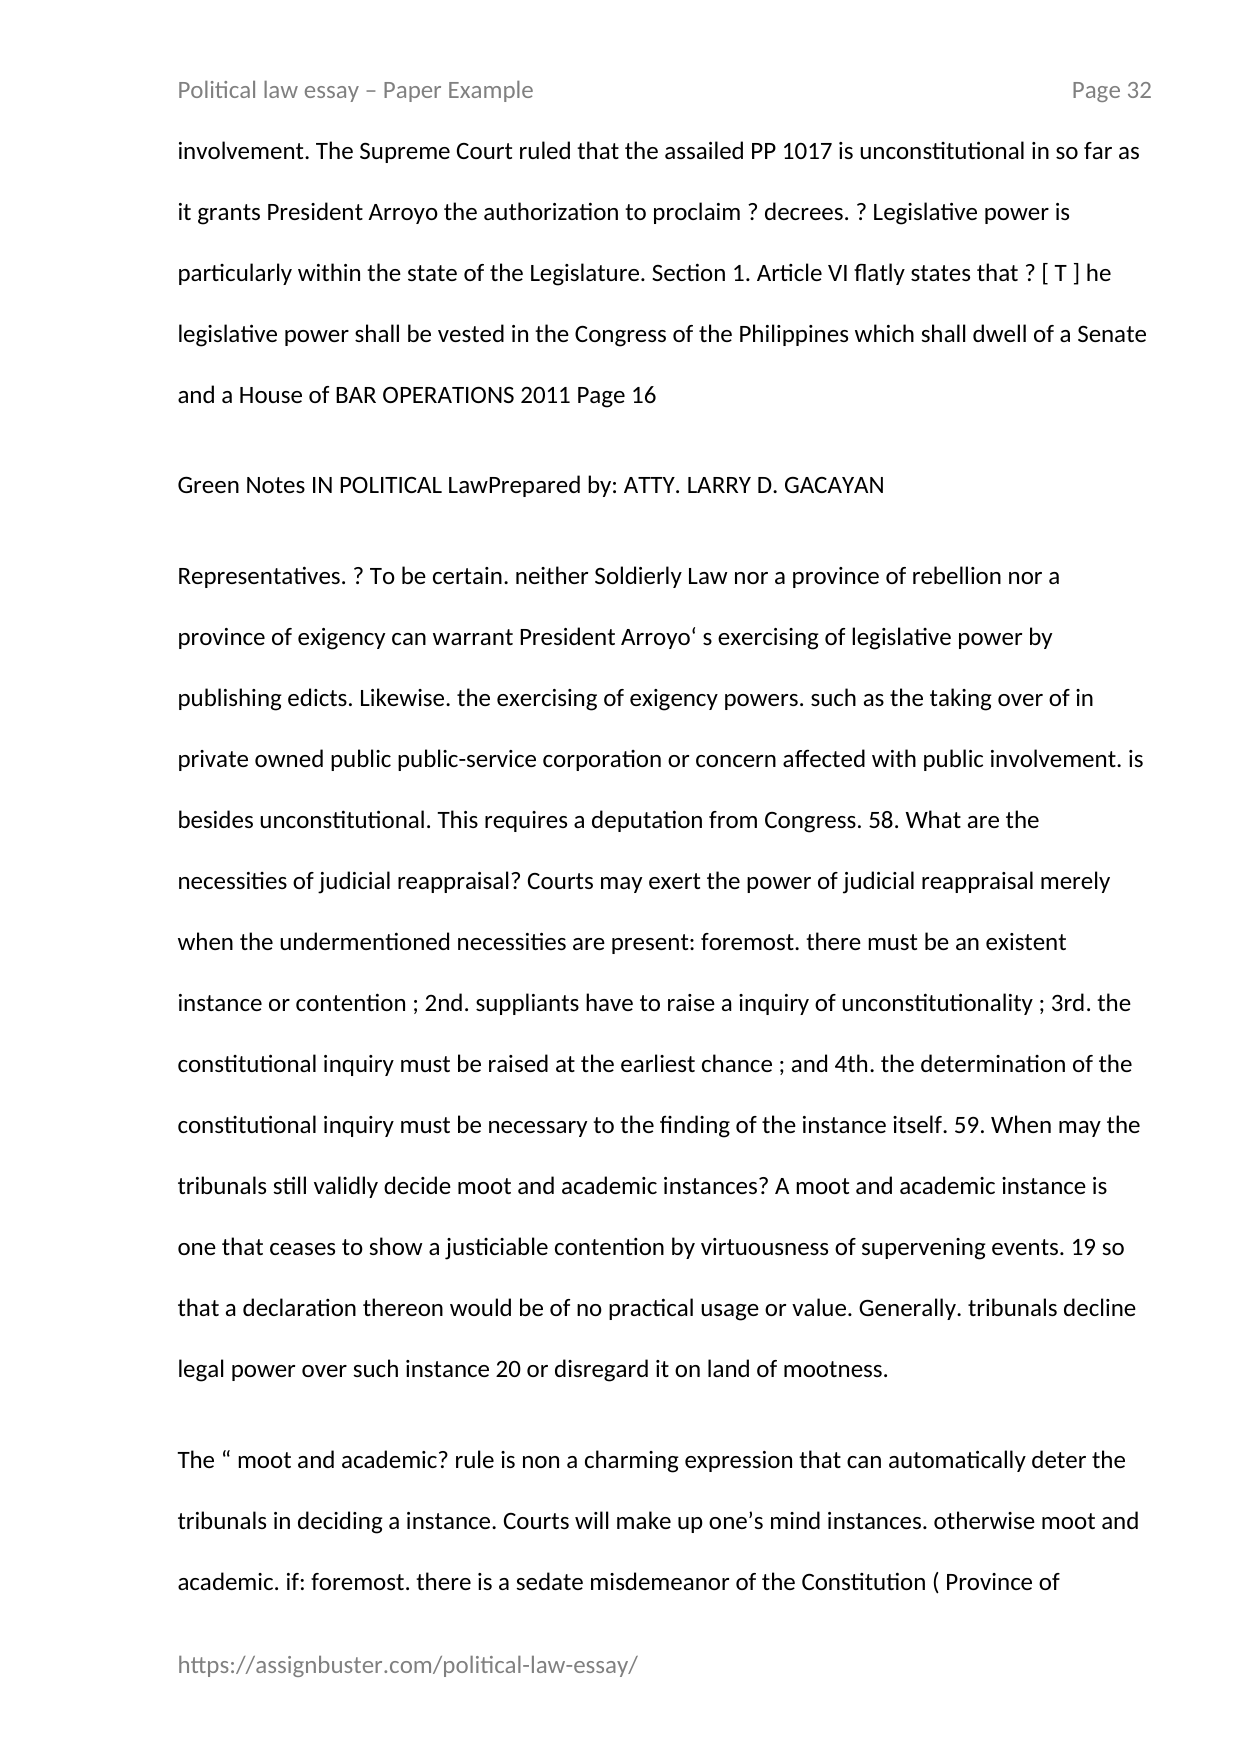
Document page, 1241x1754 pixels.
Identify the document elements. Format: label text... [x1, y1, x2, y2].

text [177, 135, 1152, 409]
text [177, 1444, 1152, 1597]
text Green Notes IN POLITICAL LawPrepared by: ATTY. LARRY D. GACAYAN [177, 469, 1152, 500]
text Representatives. ? To be certain. neither Soldierly Law nor a province of rebellion nor a province of exigency can warrant President Arroyo‘ s exercising of legislative power by publishing edicts. Likewise. the exercising of exigency powers. such as the taking over of in private owned public public-service corporation or concern affected with public involvement. is besides unconstitutional. This requires a deputation from Congress. 58. What are the necessities of judicial reappraisal? Courts may exert the power of judicial reappraisal merely when the undermentioned necessities are present: foremost. there must be an existent instance or contention ; 2nd. suppliants have to raise a inquiry of unconstitutionality ; 3rd. the constitutional inquiry must be raised at the earliest chance ; and 4th. the determination of the constitutional inquiry must be necessary to the finding of the instance itself. 59. When may the tribunals still validly decide moot and academic instances? A moot and academic instance is one that ceases to show a justiciable contention by virtuousness of supervening events. 19 so that a declaration thereon would be of no practical usage or value. Generally. tribunals decline legal power over such instance 20 or disregard it on land of mootness. [177, 560, 1152, 1384]
